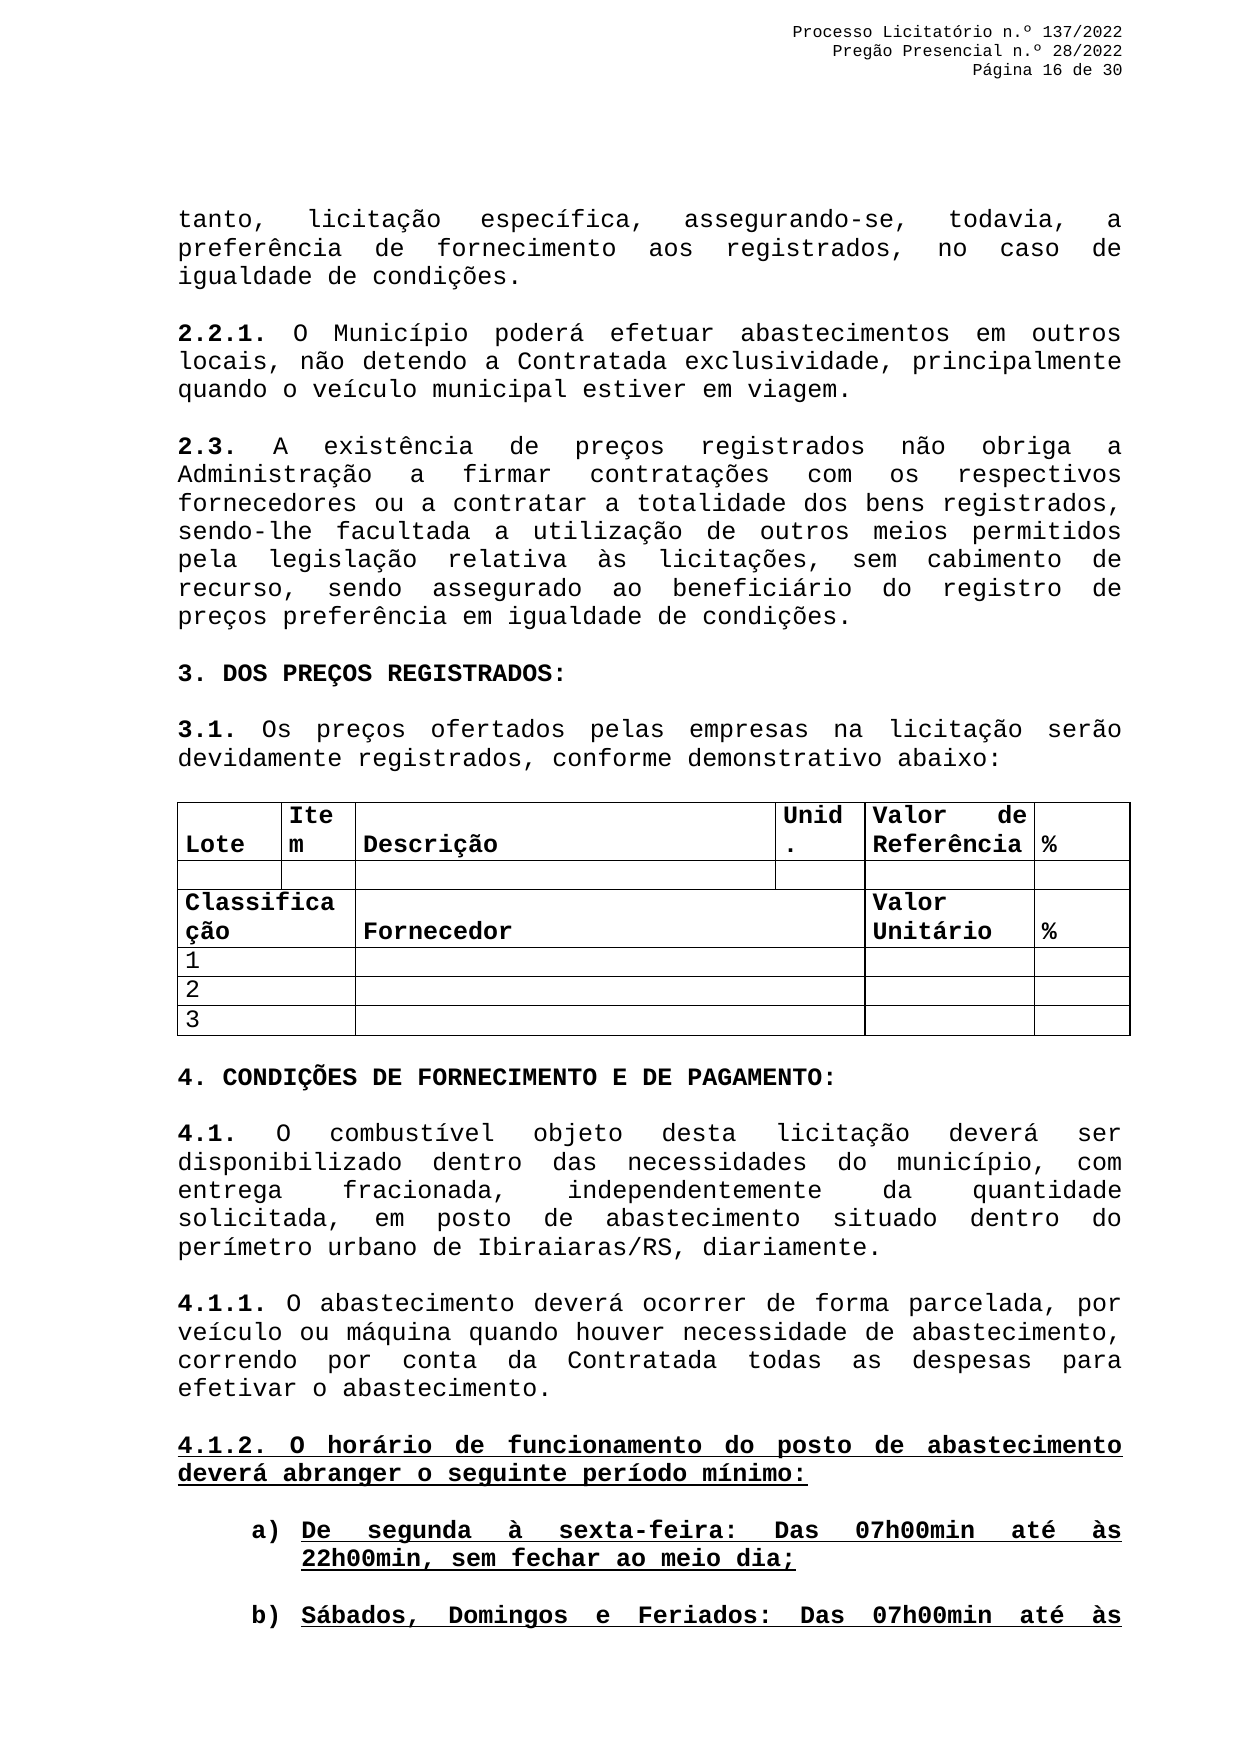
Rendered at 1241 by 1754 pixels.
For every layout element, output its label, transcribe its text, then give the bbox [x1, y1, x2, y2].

table_header Item [282, 803, 355, 859]
table_cell [1035, 977, 1129, 1005]
table_cell [866, 1006, 1034, 1035]
text 4.1. O combustível objeto desta licitação deverá ser disponibilizado dentro das necessidades do município, com entrega fracionada, independentemente da quantidade solicitada, em posto de abastecimento situado dentro do perímetro urbano de Ibiraiaras/RS, diariamente. [177, 1121, 1122, 1262]
text 4. CONDIÇÕES DE FORNECIMENTO E DE PAGAMENTO: [177, 1064, 1122, 1092]
table_cell [776, 861, 864, 889]
table_cell 1 [178, 948, 355, 976]
list De segunda à sexta-feira: Das 07h00min até às 22h00min, sem fechar ao meio dia; [251, 1517, 1122, 1574]
table_cell 3 [178, 1006, 355, 1035]
table_cell [356, 861, 775, 889]
table_cell [866, 977, 1034, 1005]
table_cell [356, 977, 864, 1005]
table_header % [1035, 803, 1129, 859]
table_cell [1035, 861, 1129, 889]
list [251, 1602, 1122, 1631]
text 4.1.2. O horário de funcionamento do posto de abastecimento deverá abranger o seguinte período mínimo: [177, 1457, 1122, 1489]
table_cell Fornecedor [356, 890, 864, 947]
table_header Lote [178, 803, 281, 859]
table_cell [866, 861, 1034, 889]
table_cell % [1035, 890, 1129, 947]
text 3. DOS PREÇOS REGISTRADOS: [177, 660, 1122, 688]
table_cell 2 [178, 977, 355, 1005]
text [177, 207, 1122, 292]
text 3.1. Os preços ofertados pelas empresas na licitação serão devidamente registrados, conforme demonstrativo abaixo: [177, 717, 1122, 773]
table_header Descrição [356, 803, 775, 859]
text 2.2.1. O Município poderá efetuar abastecimentos em outros locais, não detendo a Contratada exclusividade, principalmente quando o veículo municipal estiver em viagem. [177, 320, 1122, 405]
table_cell [866, 948, 1034, 976]
table_cell [356, 1006, 864, 1035]
text 4.1.2. O horário de funcionamento do posto de abastecimento deverá abranger o seguinte período mínimo: [177, 1432, 1122, 1456]
table_cell [1035, 1006, 1129, 1035]
table_header Valor de Referência [866, 803, 1034, 859]
table_header Unid. [776, 803, 864, 859]
table_cell [178, 861, 281, 889]
table_cell [282, 861, 355, 889]
text 4.1.1. O abastecimento deverá ocorrer de forma parcelada, por veículo ou máquina quando houver necessidade de abastecimento, correndo por conta da Contratada todas as despesas para efetivar o abastecimento. [177, 1291, 1122, 1404]
table_cell [1035, 948, 1129, 976]
table_cell Classificação [178, 890, 355, 947]
table_cell [356, 948, 864, 976]
text 2.3. A existência de preços registrados não obriga a Administração a firmar contratações com os respectivos fornecedores ou a contratar a totalidade dos bens registrados, sendo-lhe facultada a utilização de outros meios permitidos pela legislação relativa às licitações, sem cabimento de recurso, sendo assegurado ao beneficiário do registro de preços preferência em igualdade de condições. [177, 433, 1122, 632]
table_cell Valor Unitário [866, 890, 1034, 947]
